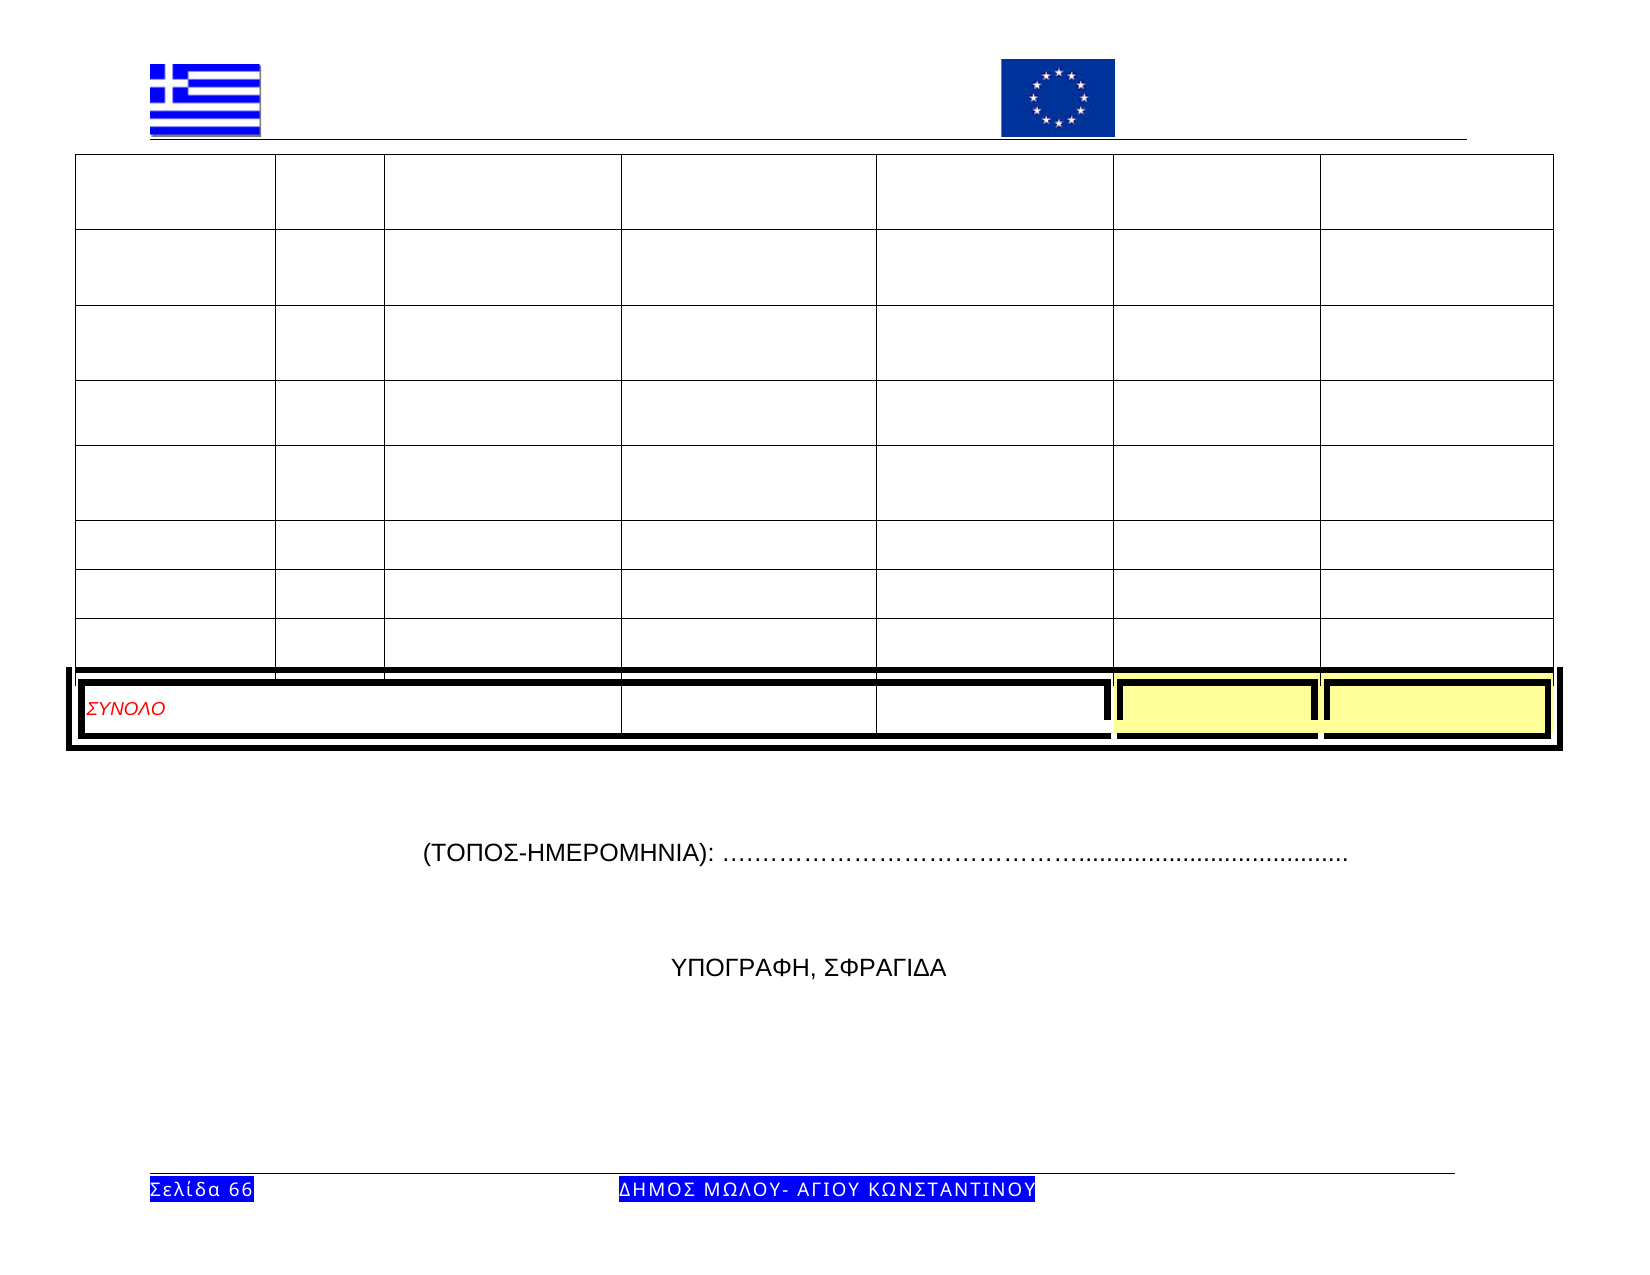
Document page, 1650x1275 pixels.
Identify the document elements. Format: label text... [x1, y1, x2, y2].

table_cell [1114, 521, 1320, 569]
table_cell [76, 381, 275, 445]
table_cell [622, 521, 876, 569]
table_cell [622, 673, 876, 679]
table_cell [276, 446, 384, 519]
table_cell [1321, 673, 1554, 733]
table_cell [877, 619, 1113, 667]
table_cell [622, 446, 876, 519]
table_cell [1114, 570, 1320, 618]
table_cell [276, 521, 384, 569]
table_cell [385, 570, 621, 618]
table_cell [276, 155, 384, 229]
table_cell [76, 446, 275, 519]
table_cell [76, 570, 275, 618]
table_cell [877, 673, 1114, 733]
table_cell [385, 381, 621, 445]
table_cell [1321, 570, 1553, 618]
table_cell [385, 446, 621, 519]
table_cell [1321, 230, 1553, 305]
table_cell [385, 155, 621, 229]
table_cell [1321, 306, 1553, 380]
table_cell [1321, 381, 1553, 445]
table_cell [76, 521, 275, 569]
table_cell [877, 446, 1113, 519]
table_cell [1114, 381, 1320, 445]
table_cell [622, 619, 876, 667]
table_cell [1114, 155, 1320, 229]
table_cell [877, 570, 1113, 618]
table_cell [1114, 446, 1320, 519]
table_cell [622, 230, 876, 305]
picture [150, 64, 262, 137]
table_cell [276, 230, 384, 305]
table_cell [385, 230, 621, 305]
table_cell [877, 521, 1113, 569]
table_cell [276, 306, 384, 380]
table_cell [1114, 673, 1321, 733]
table_cell [385, 619, 621, 667]
table_cell ΣΥΝΟΛΟ [75, 673, 275, 733]
table_cell ΣΥΝΟΛΟ [85, 686, 621, 733]
table_cell [877, 306, 1113, 380]
table_cell [622, 306, 876, 380]
table_cell [76, 619, 275, 667]
table_cell [276, 381, 384, 445]
table_cell [1321, 619, 1553, 667]
table_cell [622, 155, 876, 229]
table_cell [76, 306, 275, 380]
table_cell [877, 155, 1113, 229]
table_cell [877, 230, 1113, 305]
table_cell [76, 230, 275, 305]
table_cell [1114, 230, 1320, 305]
table_cell [622, 381, 876, 445]
table_cell [276, 619, 384, 667]
text ΥΠΟΓΡΑΦΗ, ΣΦΡΑΓΙΔΑ [150, 953, 1467, 981]
table_cell [622, 570, 876, 618]
table_cell [1114, 306, 1320, 380]
table_cell [622, 686, 876, 733]
picture [1001, 59, 1115, 137]
table_cell [276, 570, 384, 618]
table_cell [877, 381, 1113, 445]
table_cell [76, 155, 275, 229]
table_cell [1321, 446, 1553, 519]
table_cell [1114, 619, 1320, 667]
table_cell [1321, 155, 1553, 229]
table_cell [1321, 521, 1553, 569]
text (ΤΟΠΟΣ-ΗΜΕΡΟΜΗΝΙΑ): ….…………………………………....................................... [150, 838, 1467, 866]
table_cell [385, 521, 621, 569]
table_cell [385, 306, 621, 380]
